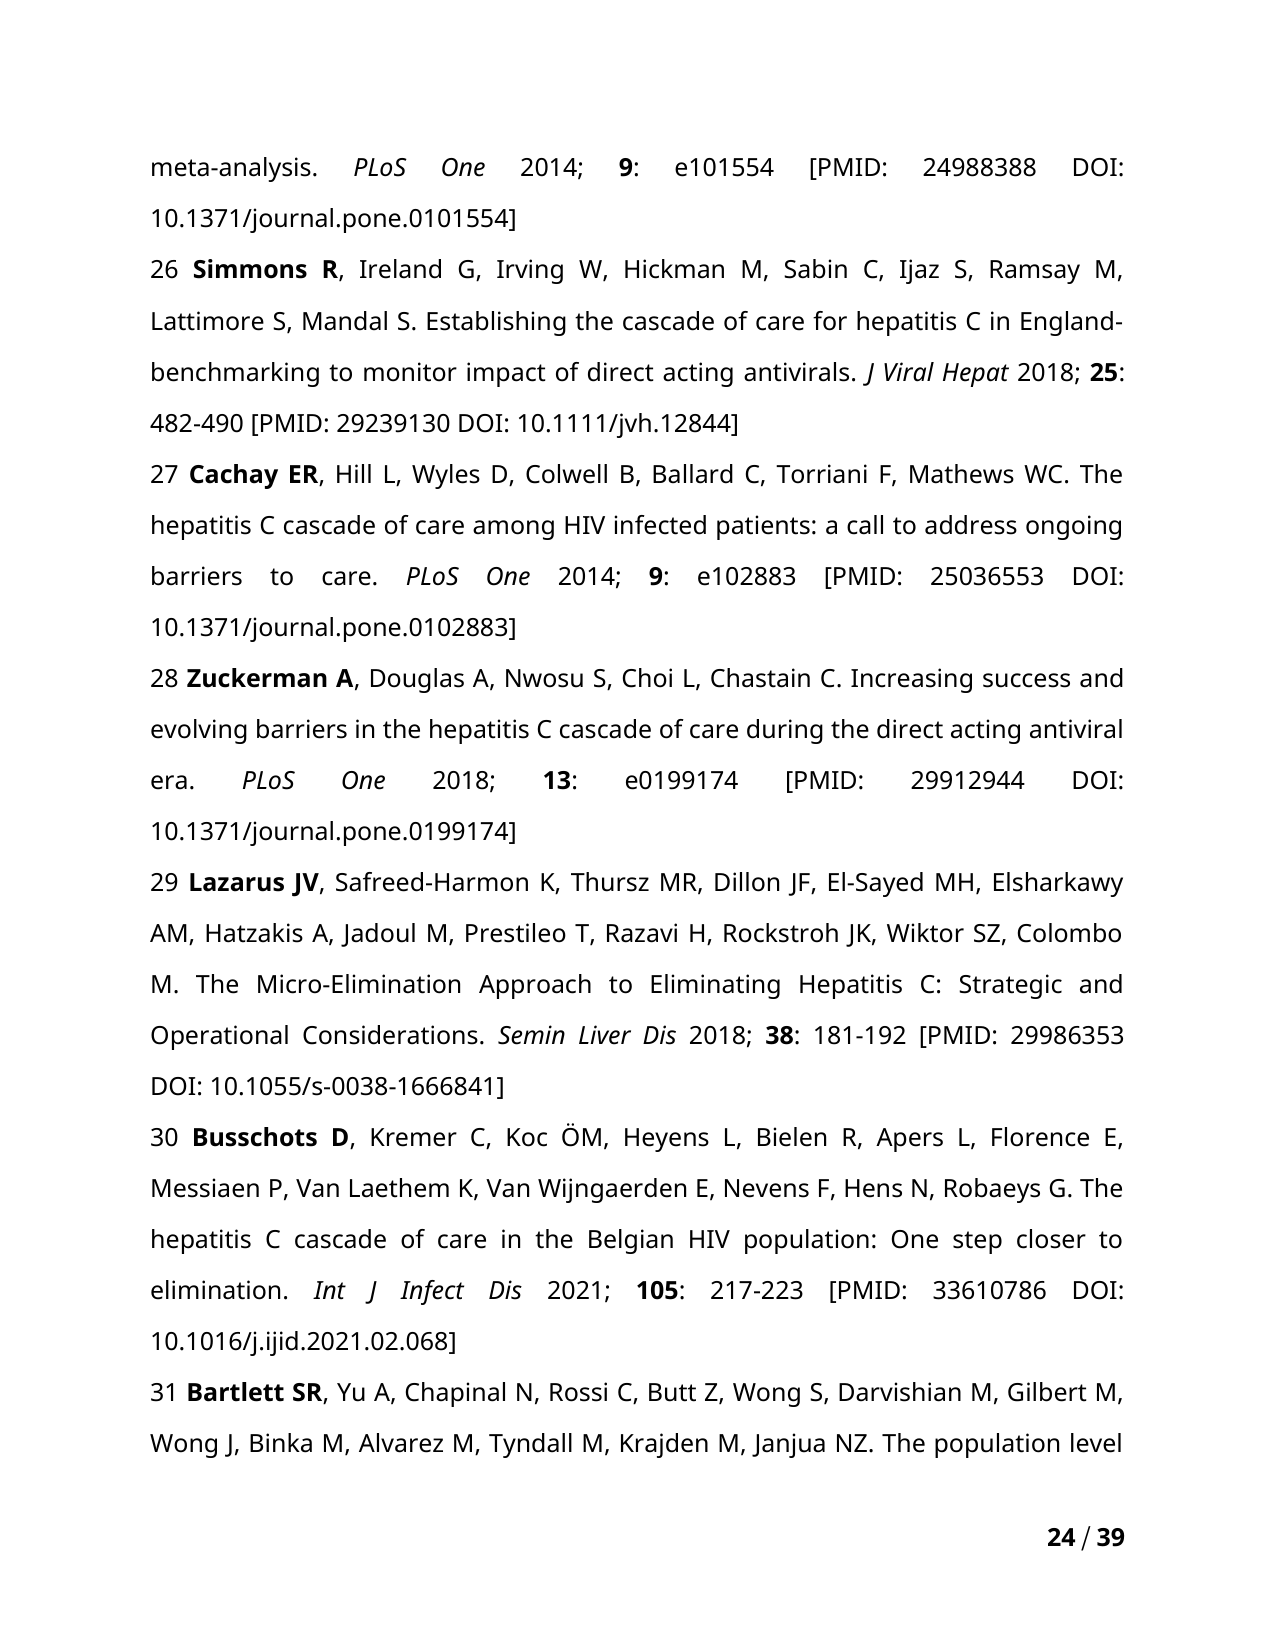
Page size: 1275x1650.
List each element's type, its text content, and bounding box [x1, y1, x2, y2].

text 28 Zuckerman A, Douglas A, Nwosu S, Choi L, Chastain C. Increasing success and evolving barriers in the hepatitis C cascade of care during the direct acting antiviral era. PLoS One 2018; 13: e0199174 [PMID: 29912944 DOI: 10.1371/journal.pone.0199174] [150, 660, 1125, 848]
text 29 Lazarus JV, Safreed-Harmon K, Thursz MR, Dillon JF, El-Sayed MH, Elsharkawy AM, Hatzakis A, Jadoul M, Prestileo T, Razavi H, Rockstroh JK, Wiktor SZ, Colombo M. The Micro-Elimination Approach to Eliminating Hepatitis C: Strategic and Operational Considerations. Semin Liver Dis 2018; 38: 181-192 [PMID: 29986353 DOI: 10.1055/s-0038-1666841] [150, 864, 1125, 1103]
text 30 Busschots D, Kremer C, Koc ÖM, Heyens L, Bielen R, Apers L, Florence E, Messiaen P, Van Laethem K, Van Wijngaerden E, Nevens F, Hens N, Robaeys G. The hepatitis C cascade of care in the Belgian HIV population: One step closer to elimination. Int J Infect Dis 2021; 105: 217-223 [PMID: 33610786 DOI: 10.1016/j.ijid.2021.02.068] [150, 1120, 1125, 1358]
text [150, 1375, 1125, 1460]
text 27 Cachay ER, Hill L, Wyles D, Colwell B, Ballard C, Torriani F, Mathews WC. The hepatitis C cascade of care among HIV infected patients: a call to address ongoing barriers to care. PLoS One 2014; 9: e102883 [PMID: 25036553 DOI: 10.1371/journal.pone.0102883] [150, 456, 1125, 643]
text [150, 150, 1125, 235]
text 26 Simmons R, Ireland G, Irving W, Hickman M, Sabin C, Ijaz S, Ramsay M, Lattimore S, Mandal S. Establishing the cascade of care for hepatitis C in England-benchmarking to monitor impact of direct acting antivirals. J Viral Hepat 2018; 25: 482-490 [PMID: 29239130 DOI: 10.1111/jvh.12844] [150, 252, 1125, 439]
